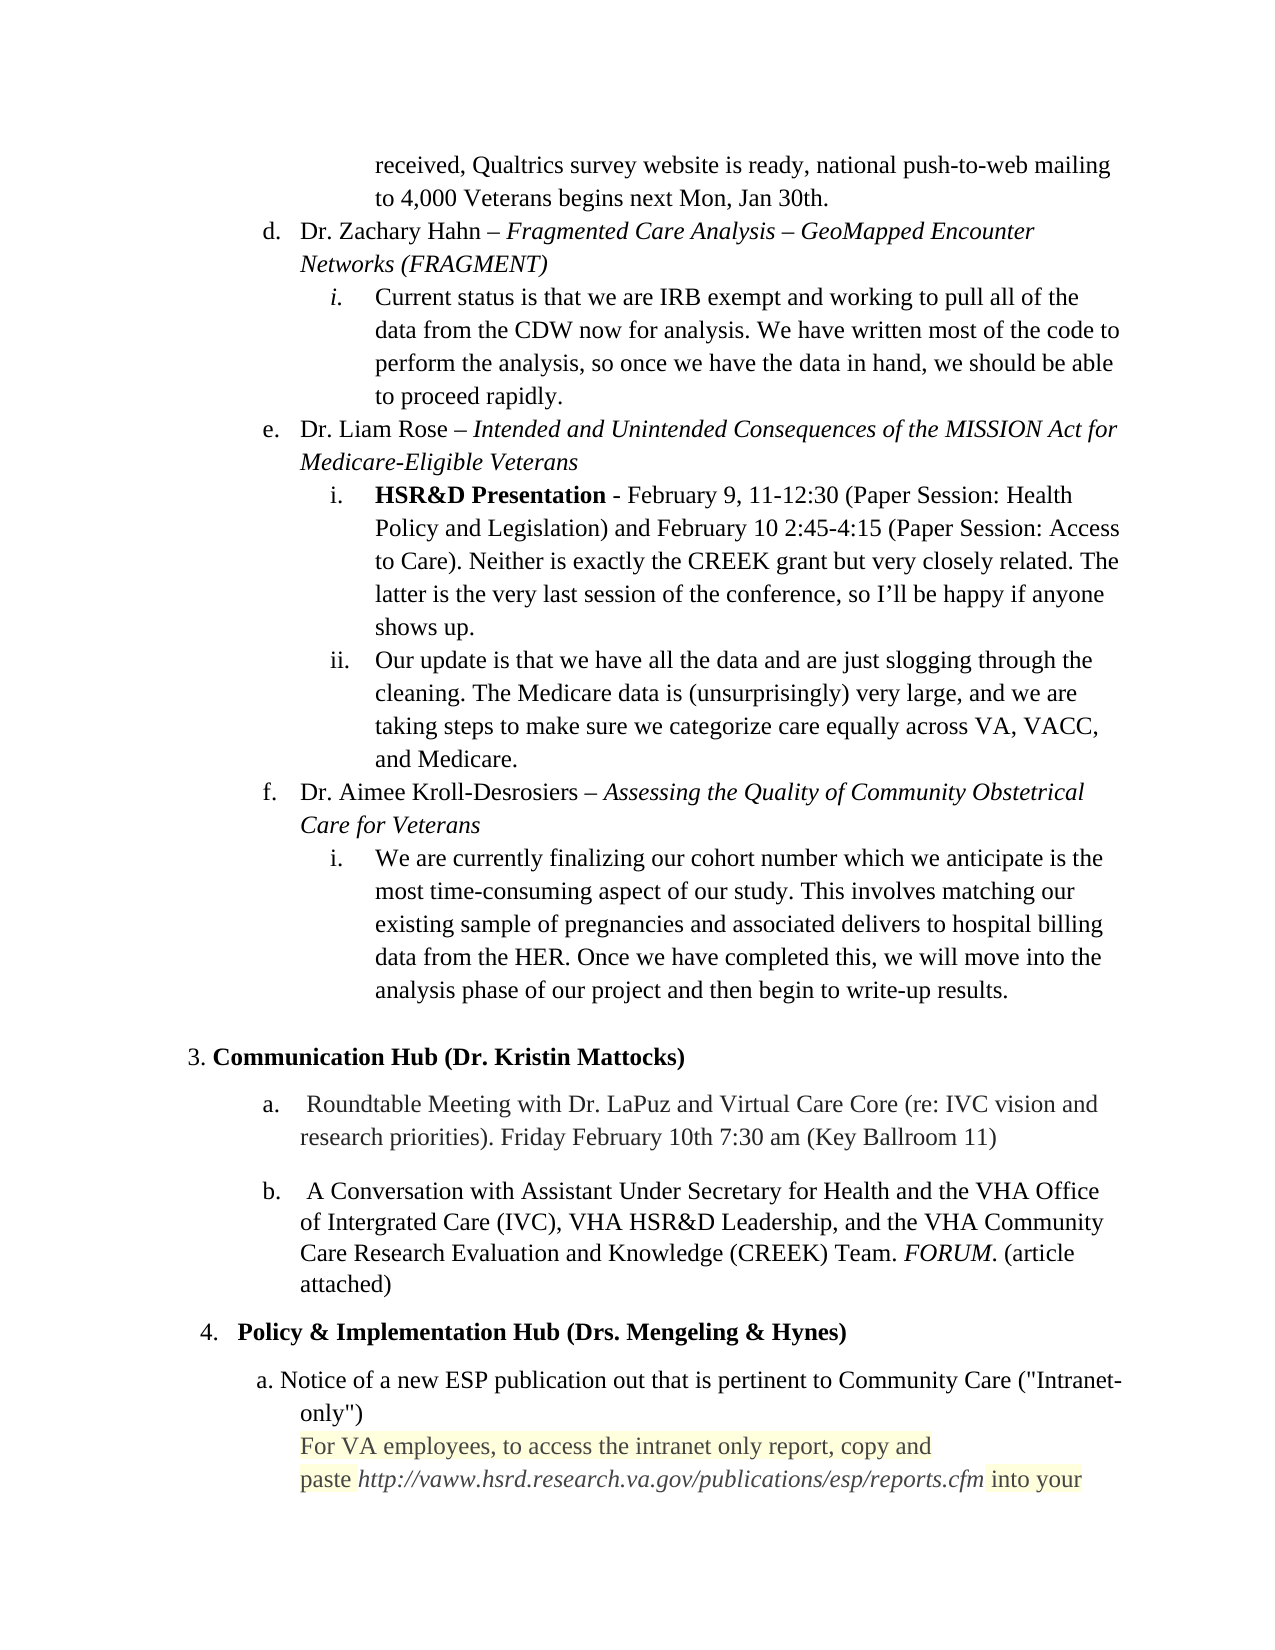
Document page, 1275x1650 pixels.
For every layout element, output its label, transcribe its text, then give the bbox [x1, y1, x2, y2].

list Roundtable Meeting with Dr. LaPuz and Virtual Care Core (re: IVC vision and research priorities). Friday February 10th 7:30 am (Key Ballroom 11) [262, 1089, 1125, 1151]
text b. A Conversation with Assistant Under Secretary for Health and the VHA Office of Intergrated Care (IVC), VHA HSR&D Leadership, and the VHA Community Care Research Evaluation and Knowledge (CREEK) Team. FORUM. (article attached) [262, 1176, 1125, 1298]
list HSR&D Presentation - February 9, 11-12:30 (Paper Session: Health Policy and Legislation) and February 10 2:45-4:15 (Paper Session: Access to Care). Neither is exactly the CREEK grant but very closely related. The latter is the very last session of the conference, so I’ll be happy if anyone shows up. [330, 480, 1125, 641]
list Dr. Zachary Hahn – Fragmented Care Analysis – GeoMapped Encounter Networks (FRAGMENT) [262, 216, 1125, 278]
list Dr. Liam Rose – Intended and Unintended Consequences of the MISSION Act for Medicare-Eligible Veterans [262, 414, 1125, 476]
text 4. Policy & Implementation Hub (Drs. Mengeling & Hynes) [150, 1317, 1125, 1346]
list Our update is that we have all the data and are just slogging through the cleaning. The Medicare data is (unsurprisingly) very large, and we are taking steps to make sure we categorize care equally across VA, VACC, and Medicare. [330, 645, 1125, 773]
list Current status is that we are IRB exempt and working to pull all of the data from the CDW now for analysis. We have written most of the code to perform the analysis, so once we have the data in hand, we should be able to proceed rapidly. [330, 282, 1125, 410]
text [225, 1365, 1125, 1492]
text 3. Communication Hub (Dr. Kristin Mattocks) [150, 1042, 1125, 1070]
list Dr. Aimee Kroll-Desrosiers – Assessing the Quality of Community Obstetrical Care for Veterans [262, 777, 1125, 839]
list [330, 150, 1125, 212]
list We are currently finalizing our cohort number which we anticipate is the most time-consuming aspect of our study. This involves matching our existing sample of pregnancies and associated delivers to hospital billing data from the HER. Once we have completed this, we will move into the analysis phase of our project and then begin to write-up results. [330, 843, 1125, 1004]
